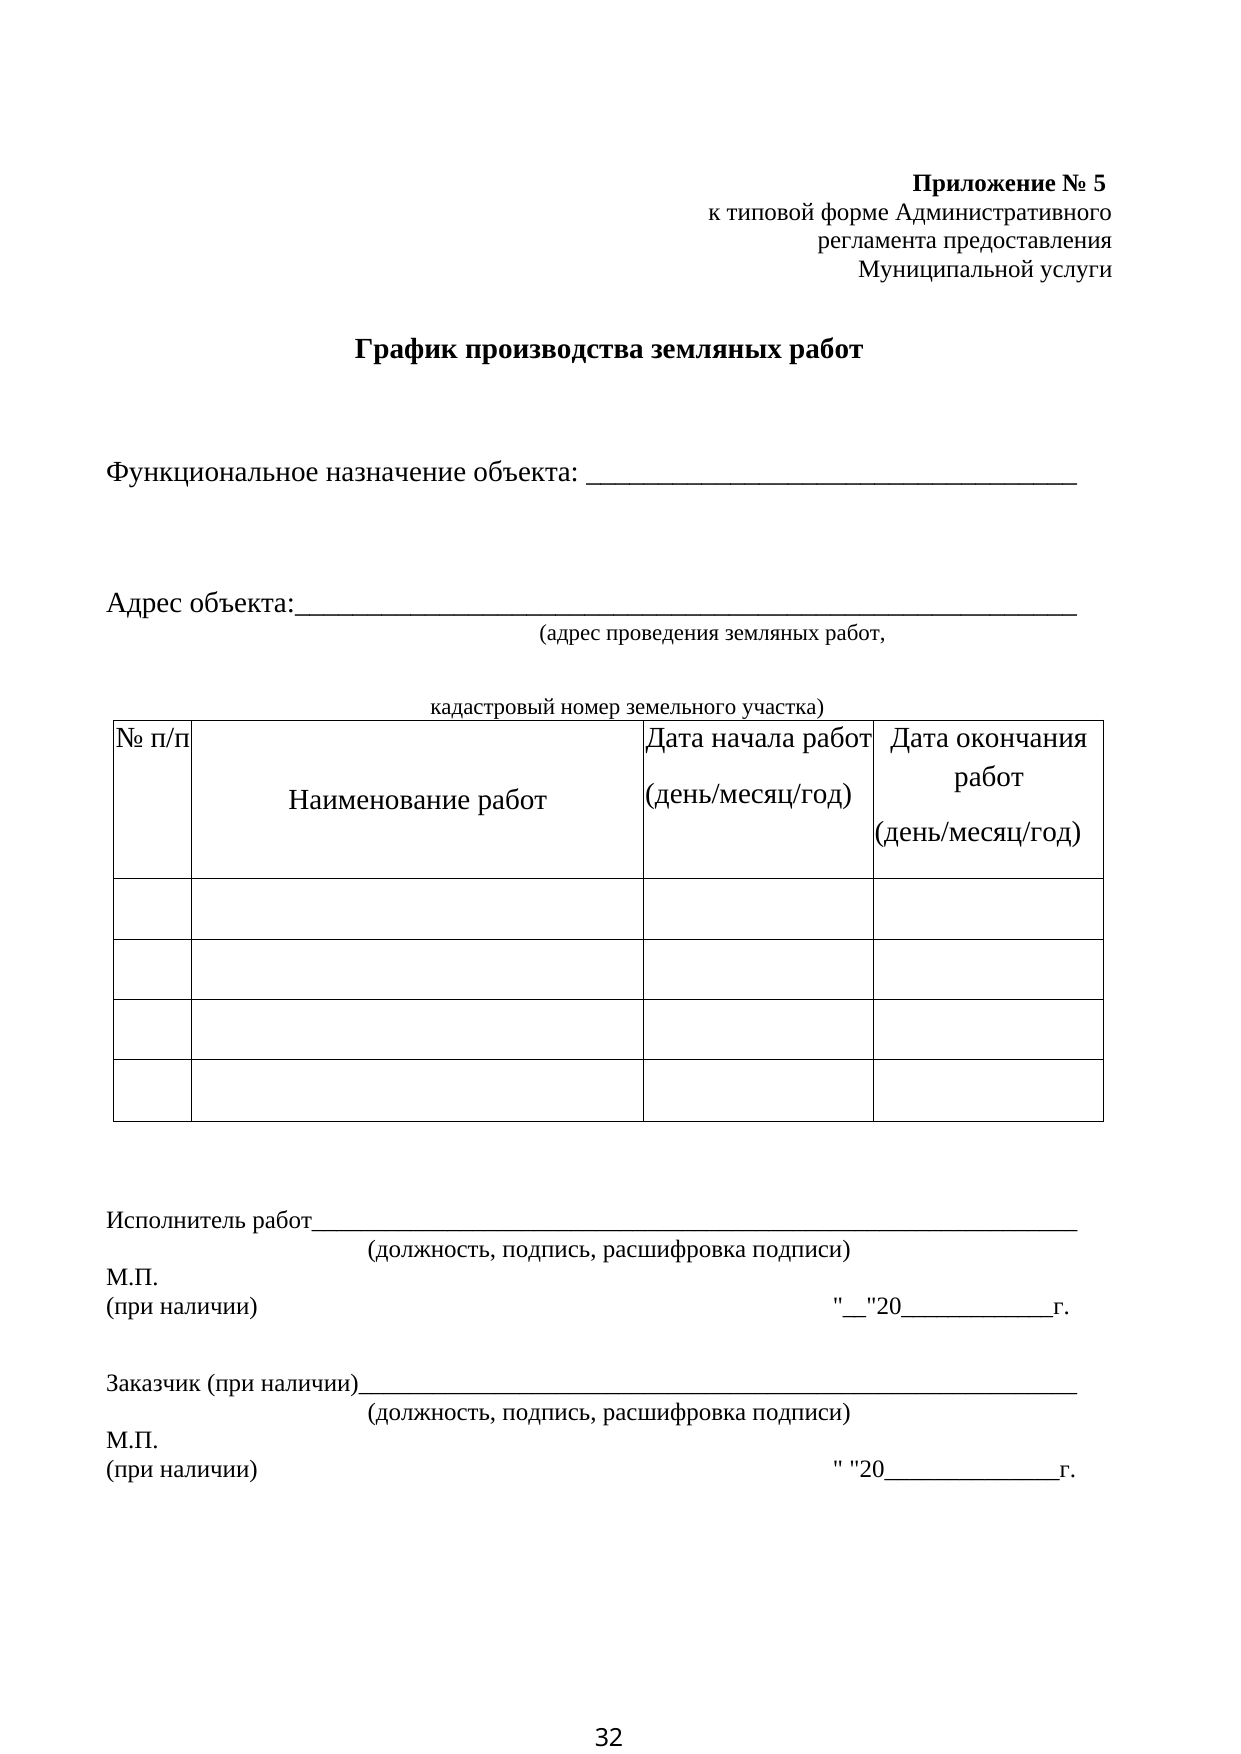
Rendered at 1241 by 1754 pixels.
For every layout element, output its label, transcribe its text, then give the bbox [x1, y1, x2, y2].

table_cell [192, 1000, 643, 1059]
text Приложение № 5 к типовой форме Административного регламента предоставления Муниципальной услуги [660, 168, 1112, 283]
table_cell [114, 940, 191, 999]
text Адрес объекта: [106, 585, 1112, 619]
text М.П. [106, 1425, 1112, 1454]
table_cell [644, 940, 873, 999]
table_cell [644, 1000, 873, 1059]
table_cell [644, 879, 873, 938]
table_cell [644, 1060, 873, 1121]
text (адрес проведения земляных работ, [539, 619, 1112, 645]
table_cell [874, 1060, 1103, 1121]
text Функциональное назначение объекта: [106, 454, 1112, 487]
table_cell [192, 1060, 643, 1121]
table_cell [114, 1060, 191, 1121]
table_cell [874, 1000, 1103, 1059]
text Заказчик (при наличии) [106, 1368, 1112, 1397]
text (при наличии) " "20 г. [106, 1291, 1112, 1320]
table_cell [192, 879, 643, 938]
table_header Дата окончания работ (день/месяц/год) [874, 721, 1103, 878]
text График производства земляных работ [106, 331, 1112, 364]
text (при наличии) " "20______________г. [106, 1454, 1112, 1483]
table_header Дата начала работ (день/месяц/год) [644, 721, 873, 878]
text Исполнитель работ [106, 1205, 1112, 1234]
table_cell [874, 879, 1103, 938]
text (должность, подпись, расшифровка подписи) [106, 1397, 1112, 1425]
table_header № п/п [114, 721, 191, 878]
table_cell [114, 1000, 191, 1059]
table_cell [874, 940, 1103, 999]
table_header Наименование работ [192, 721, 643, 878]
table_cell [192, 940, 643, 999]
text кадастровый номер земельного участка) [430, 693, 1112, 719]
table_cell [114, 879, 191, 938]
text М.П. [106, 1262, 1112, 1291]
text (должность, подпись, расшифровка подписи) [106, 1234, 1112, 1262]
